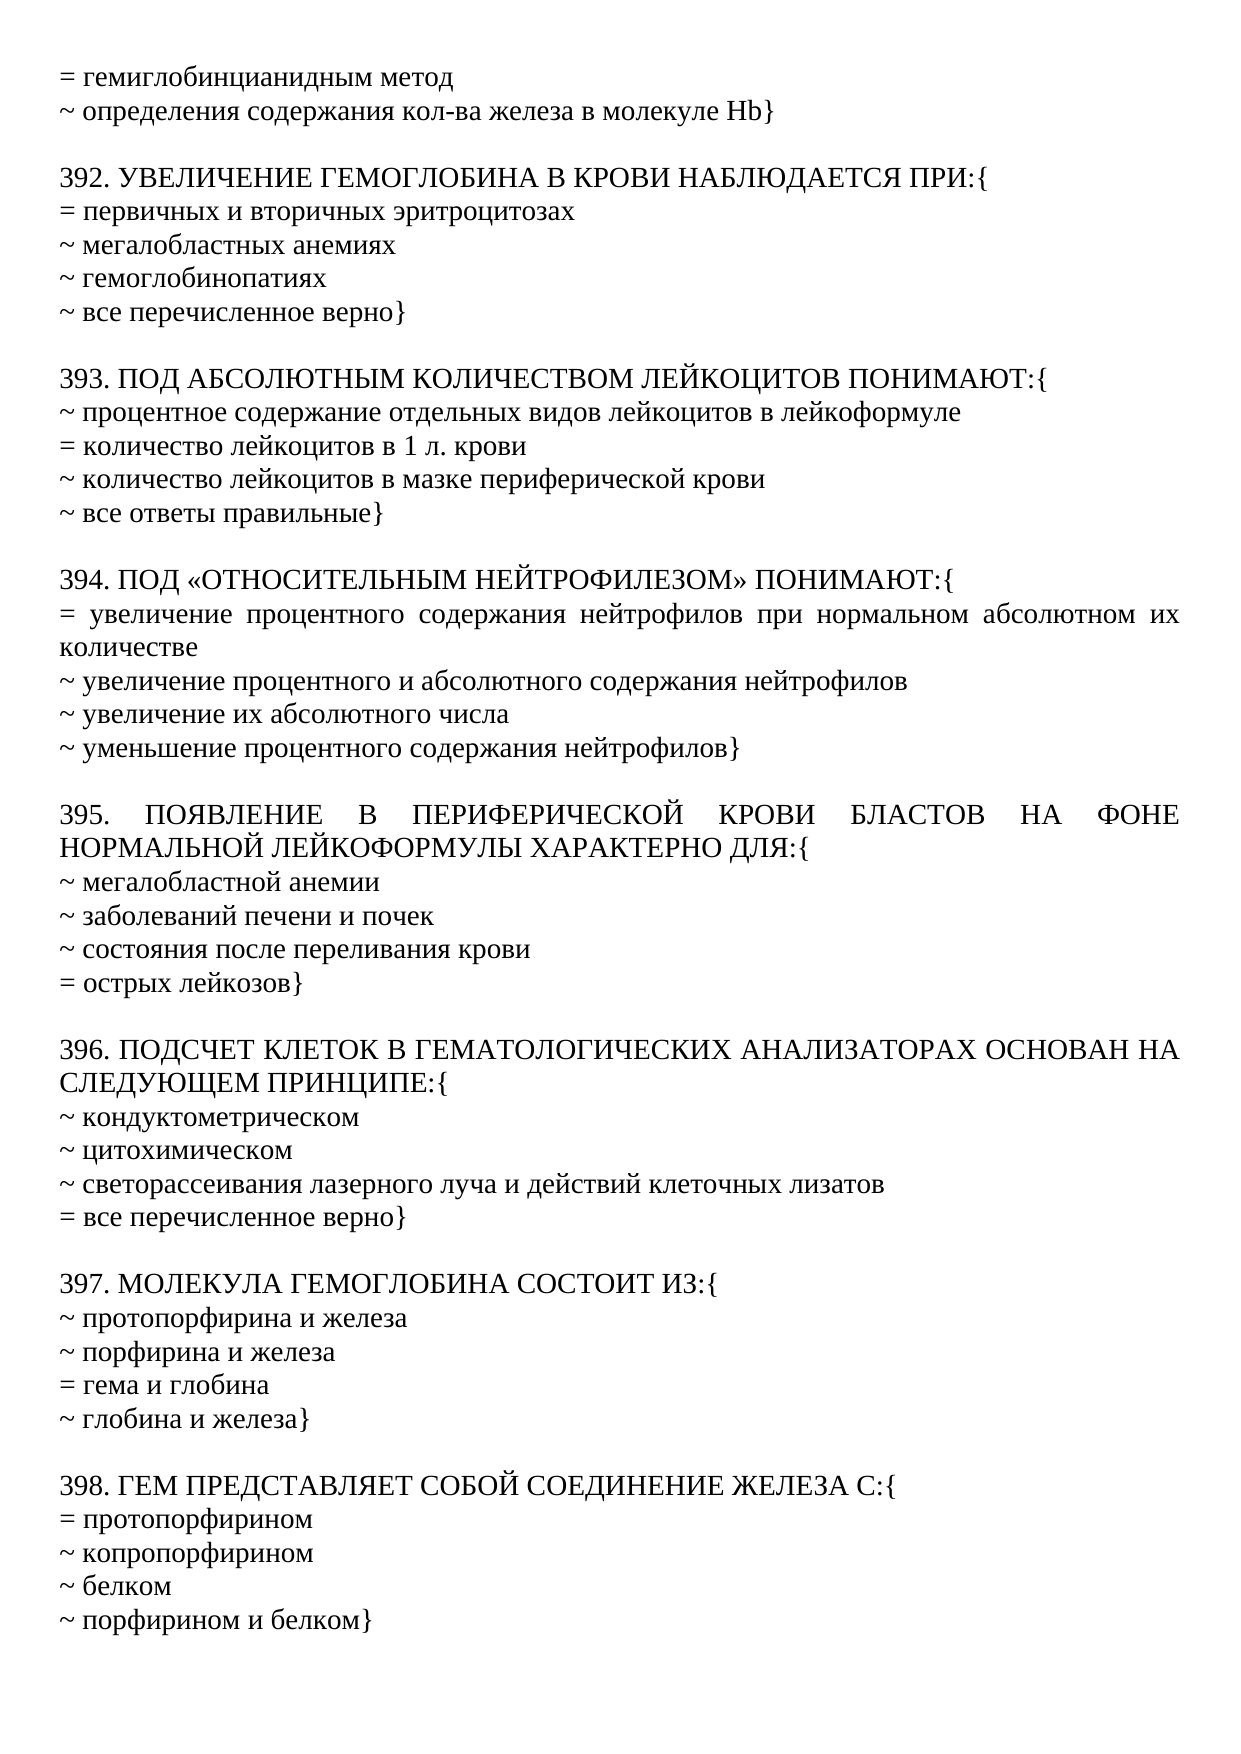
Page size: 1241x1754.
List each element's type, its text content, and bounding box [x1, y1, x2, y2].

text ~ цитохимическом [59, 1132, 1181, 1166]
text ~ состояния после переливания крови [59, 931, 1181, 965]
text ~ протопорфирина и железа [59, 1300, 1181, 1334]
text = количество лейкоцитов в 1 л. крови [59, 428, 1181, 462]
text ~ количество лейкоцитов в мазке периферической крови [59, 462, 1181, 495]
text = все перечисленное верно} [59, 1199, 1181, 1233]
text ~ определения содержания кол-ва железа в молекуле Нb} [59, 93, 1181, 126]
text ~ порфирина и железа [59, 1334, 1181, 1367]
text 393. ПОД АБСОЛЮТНЫМ КОЛИЧЕСТВОМ ЛЕЙКОЦИТОВ ПОНИМАЮТ:{ [59, 361, 1181, 394]
text ~ процентное содержание отдельных видов лейкоцитов в лейкоформуле [59, 394, 1181, 428]
text ~ увеличение их абсолютного числа [59, 696, 1181, 730]
text ~ мегалобластных анемиях [59, 227, 1181, 260]
text ~ все ответы правильные} [59, 495, 1181, 529]
text 398. ГЕМ ПРЕДСТАВЛЯЕТ СОБОЙ СОЕДИНЕНИЕ ЖЕЛЕЗА С:{ [59, 1468, 1181, 1501]
text ~ увеличение процентного и абсолютного содержания нейтрофилов [59, 663, 1181, 696]
text ~ уменьшение процентного содержания нейтрофилов} [59, 730, 1181, 763]
text 395. ПОЯВЛЕНИЕ В ПЕРИФЕРИЧЕСКОЙ КРОВИ БЛАСТОВ НА ФОНЕ НОРМАЛЬНОЙ ЛЕЙКОФОРМУЛЫ ХАРАКТЕРНО ДЛЯ:{ [59, 797, 1181, 864]
text = острых лейкозов} [59, 965, 1181, 998]
text ~ порфирином и белком} [59, 1602, 1181, 1636]
text = первичных и вторичных эритроцитозах [59, 193, 1181, 227]
text ~ заболеваний печени и почек [59, 898, 1181, 931]
text ~ гемоглобинопатиях [59, 260, 1181, 294]
text = гемиглобинцианидным метод [59, 59, 1181, 93]
text ~ белком [59, 1568, 1181, 1602]
text 396. ПОДСЧЕТ КЛЕТОК В ГЕМАТОЛОГИЧЕСКИХ АНАЛИЗАТОРАХ ОСНОВАН НА СЛЕДУЮЩЕМ ПРИНЦИПЕ:{ [59, 1032, 1181, 1099]
text 392. УВЕЛИЧЕНИЕ ГЕМОГЛОБИНА В КРОВИ НАБЛЮДАЕТСЯ ПРИ:{ [59, 160, 1181, 193]
text ~ светорассеивания лазерного луча и действий клеточных лизатов [59, 1166, 1181, 1199]
text ~ кондуктометрическом [59, 1099, 1181, 1132]
text 397. МОЛЕКУЛА ГЕМОГЛОБИНА СОСТОИТ ИЗ:{ [59, 1267, 1181, 1300]
text ~ все перечисленное верно} [59, 294, 1181, 327]
text ~ мегалобластной анемии [59, 864, 1181, 898]
text ~ копропорфирином [59, 1535, 1181, 1568]
text 394. ПОД «ОТНОСИТЕЛЬНЫМ НЕЙТРОФИЛЕЗОМ» ПОНИМАЮТ:{ [59, 562, 1181, 596]
text ~ глобина и железа} [59, 1401, 1181, 1434]
text = увеличение процентного содержания нейтрофилов при нормальном абсолютном их количестве [59, 596, 1181, 663]
text = гема и глобина [59, 1367, 1181, 1401]
text = протопорфирином [59, 1501, 1181, 1535]
